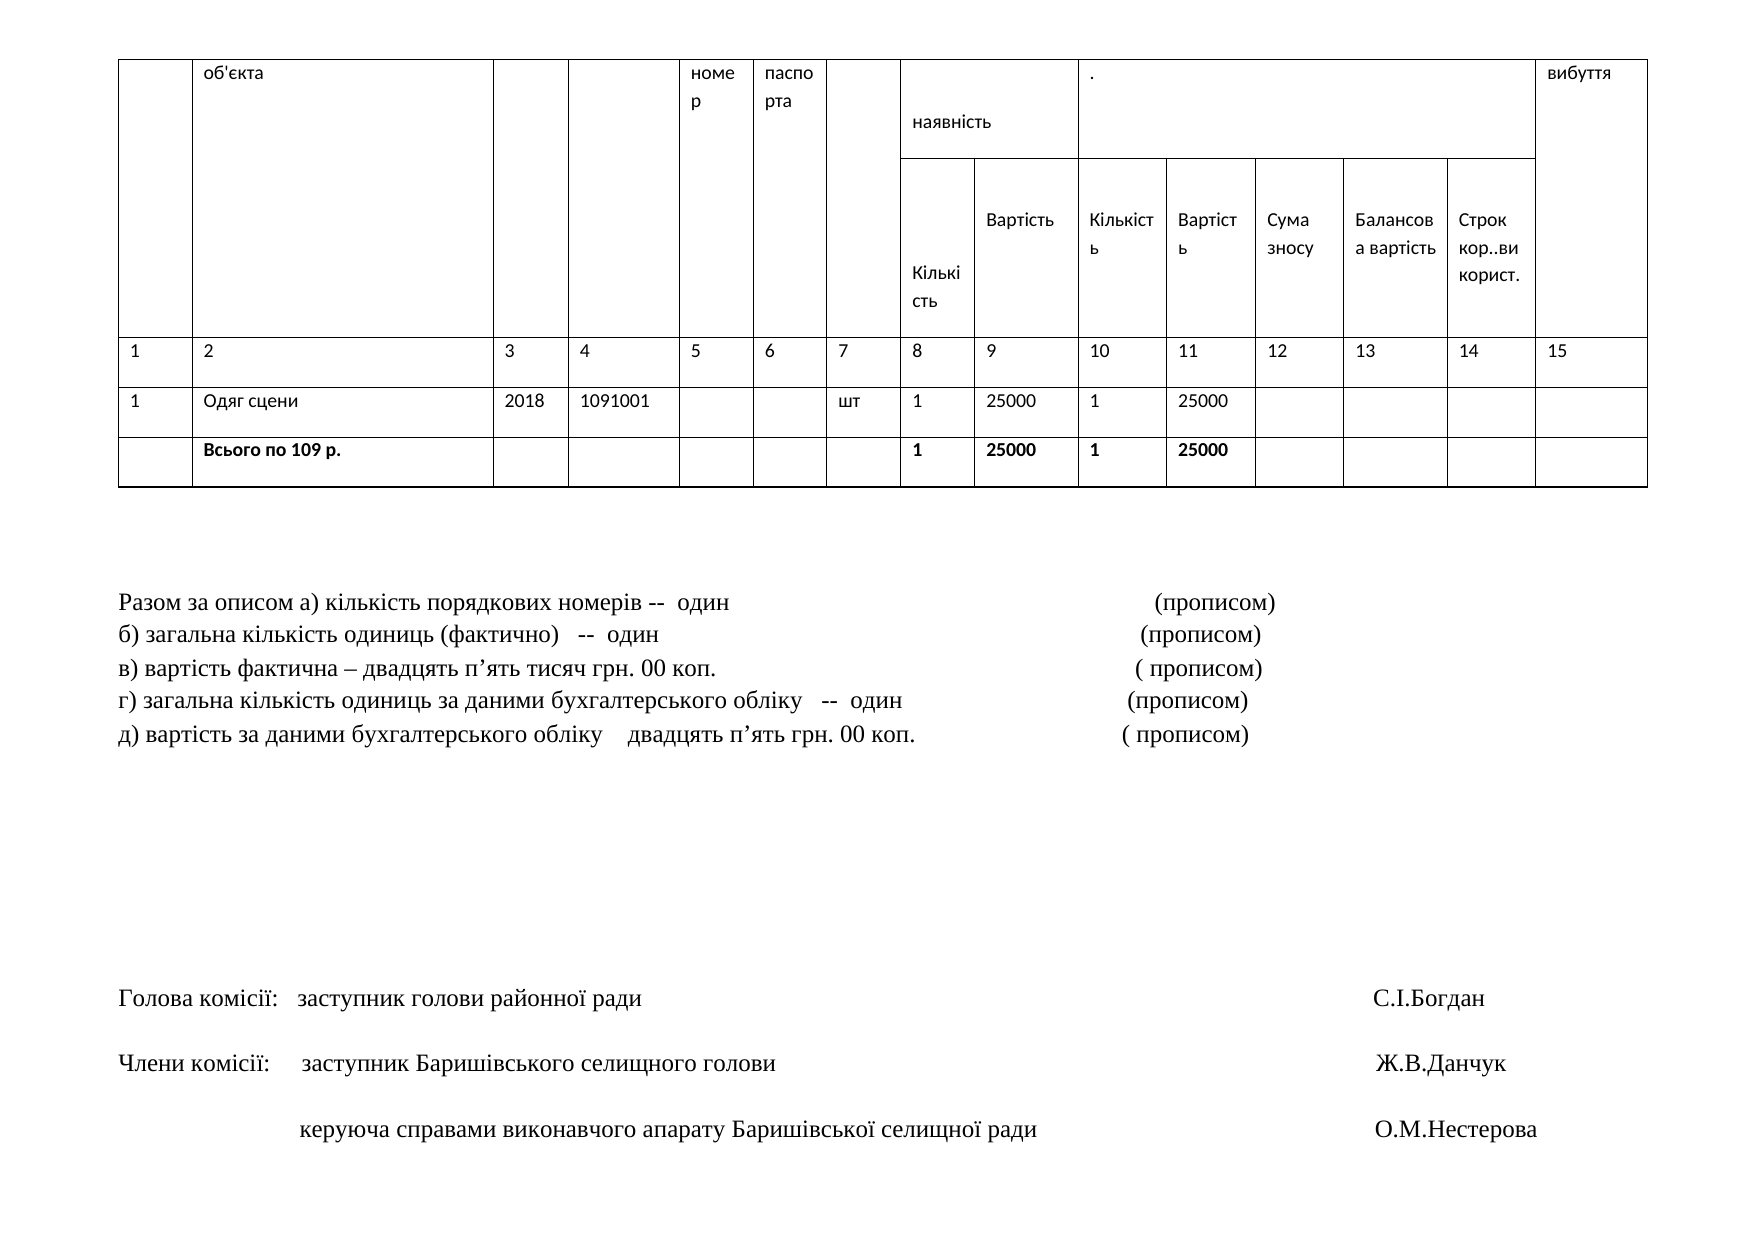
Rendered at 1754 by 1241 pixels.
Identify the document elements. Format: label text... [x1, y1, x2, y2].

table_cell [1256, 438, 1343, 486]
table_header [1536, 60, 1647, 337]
text Голова комісії: заступник голови районної ради С.І.Богдан [118, 983, 1636, 1012]
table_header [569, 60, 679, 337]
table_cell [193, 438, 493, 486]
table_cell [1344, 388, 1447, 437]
text Члени комісії: заступник Баришівського селищного голови Ж.В.Данчук [118, 1048, 1636, 1077]
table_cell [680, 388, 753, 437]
text в) вартість фактична – двадцять п’ять тисяч грн. 00 коп. ( прописом) [118, 653, 1636, 681]
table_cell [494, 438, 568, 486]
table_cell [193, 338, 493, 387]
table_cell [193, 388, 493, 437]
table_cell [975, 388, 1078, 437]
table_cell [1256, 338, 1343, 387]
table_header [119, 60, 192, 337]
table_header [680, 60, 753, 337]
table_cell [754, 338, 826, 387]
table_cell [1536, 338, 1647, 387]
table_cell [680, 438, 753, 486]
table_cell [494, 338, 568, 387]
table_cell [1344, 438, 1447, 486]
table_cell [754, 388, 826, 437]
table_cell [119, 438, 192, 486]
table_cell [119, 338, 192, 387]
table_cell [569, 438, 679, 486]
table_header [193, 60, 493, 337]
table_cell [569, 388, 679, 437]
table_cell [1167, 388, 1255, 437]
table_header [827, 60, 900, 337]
text Разом за описом а) кількість порядкових номерів -- один (прописом) [118, 587, 1636, 615]
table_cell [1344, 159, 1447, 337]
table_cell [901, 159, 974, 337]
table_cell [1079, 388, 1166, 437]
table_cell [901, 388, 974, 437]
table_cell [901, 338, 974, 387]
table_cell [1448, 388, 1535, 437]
text г) загальна кількість одиниць за даними бухгалтерського обліку -- один (прописом) [118, 686, 1636, 714]
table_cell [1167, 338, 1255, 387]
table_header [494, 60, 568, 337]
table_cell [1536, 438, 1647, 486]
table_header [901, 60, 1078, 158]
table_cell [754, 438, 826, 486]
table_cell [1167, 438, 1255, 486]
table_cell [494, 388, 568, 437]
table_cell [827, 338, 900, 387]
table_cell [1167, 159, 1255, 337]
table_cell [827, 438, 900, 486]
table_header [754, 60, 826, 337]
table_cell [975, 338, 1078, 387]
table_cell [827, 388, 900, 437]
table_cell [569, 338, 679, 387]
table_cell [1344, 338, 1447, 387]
text б) загальна кількість одиниць (фактично) -- один (прописом) [118, 619, 1636, 648]
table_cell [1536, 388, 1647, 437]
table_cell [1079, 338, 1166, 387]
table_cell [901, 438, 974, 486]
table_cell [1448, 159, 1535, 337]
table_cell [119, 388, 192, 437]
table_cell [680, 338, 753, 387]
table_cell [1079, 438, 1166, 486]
text д) вартість за даними бухгалтерського обліку двадцять п’ять грн. 00 коп. ( прописом) [118, 719, 1636, 747]
text керуюча справами виконавчого апарату Баришівської селищної ради О.М.Нестерова [118, 1114, 1636, 1143]
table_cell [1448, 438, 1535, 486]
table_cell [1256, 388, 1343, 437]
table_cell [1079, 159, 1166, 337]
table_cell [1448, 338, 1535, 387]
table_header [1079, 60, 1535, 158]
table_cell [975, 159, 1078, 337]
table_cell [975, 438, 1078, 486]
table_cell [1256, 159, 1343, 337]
